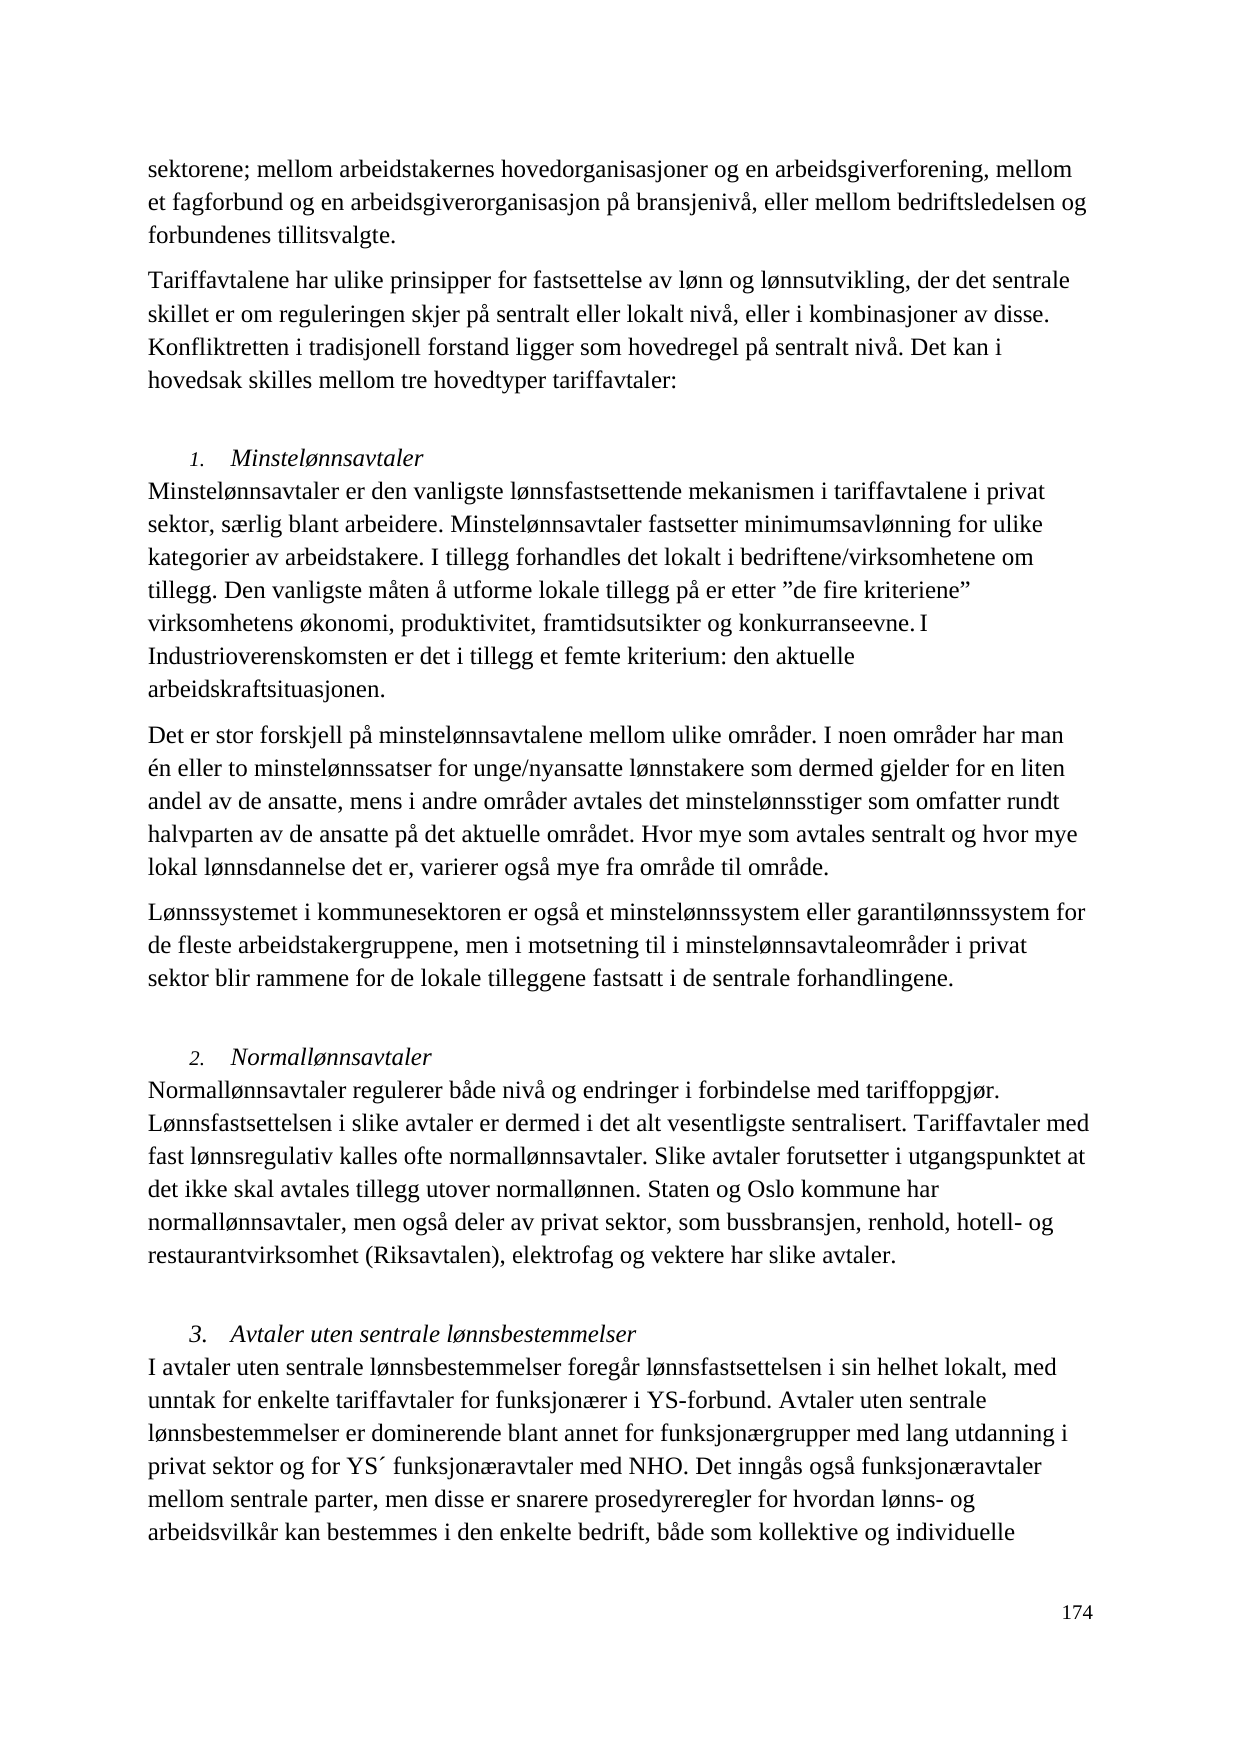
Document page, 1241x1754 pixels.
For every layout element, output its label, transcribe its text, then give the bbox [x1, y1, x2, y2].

list Normallønnsavtaler [189, 1042, 1092, 1071]
list Avtaler uten sentrale lønnsbestemmelser [189, 1319, 1092, 1347]
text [148, 154, 1092, 249]
text Det er stor forskjell på minstelønnsavtalene mellom ulike områder. I noen områder har man én eller to minstelønnssatser for unge/nyansatte lønnstakere som dermed gjelder for en liten andel av de ansatte, mens i andre områder avtales det minstelønnsstiger som omfatter rundt halvparten av de ansatte på det aktuelle området. Hvor mye som avtales sentralt og hvor mye lokal lønnsdannelse det er, varierer også mye fra område til område. [148, 720, 1092, 881]
text Tariffavtalene har ulike prinsipper for fastsettelse av lønn og lønnsutvikling, der det sentrale skillet er om reguleringen skjer på sentralt eller lokalt nivå, eller i kombinasjoner av disse. Konfliktretten i tradisjonell forstand ligger som hovedregel på sentralt nivå. Det kan i hovedsak skilles mellom tre hovedtyper tariffavtaler: [148, 266, 1092, 393]
text Lønnssystemet i kommunesektoren er også et minstelønnssystem eller garantilønnssystem for de fleste arbeidstakergruppene, men i motsetning til i minstelønnsavtaleområder i privat sektor blir rammene for de lokale tilleggene fastsatt i de sentrale forhandlingene. [148, 897, 1092, 992]
text Normallønnsavtaler regulerer både nivå og endringer i forbindelse med tariffoppgjør. Lønnsfastsettelsen i slike avtaler er dermed i det alt vesentligste sentralisert. Tariffavtaler med fast lønnsregulativ kalles ofte normallønnsavtaler. Slike avtaler forutsetter i utgangspunktet at det ikke skal avtales tillegg utover normallønnen. Staten og Oslo kommune har normallønnsavtaler, men også deler av privat sektor, som bussbransjen, renhold, hotell- og restaurantvirksomhet (Riksavtalen), elektrofag og vektere har slike avtaler. [148, 1075, 1092, 1269]
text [148, 1352, 1092, 1546]
text Minstelønnsavtaler er den vanligste lønnsfastsettende mekanismen i tariffavtalene i privat sektor, særlig blant arbeidere. Minstelønnsavtaler fastsetter minimumsavlønning for ulike kategorier av arbeidstakere. I tillegg forhandles det lokalt i bedriftene/virksomhetene om tillegg. Den vanligste måten å utforme lokale tillegg på er etter ”de fire kriteriene” virksomhetens økonomi, produktivitet, framtidsutsikter og konkurranseevne. I Industrioverenskomsten er det i tillegg et femte kriterium: den aktuelle arbeidskraftsituasjonen. [148, 476, 1092, 703]
list Minstelønnsavtaler [189, 443, 1092, 472]
